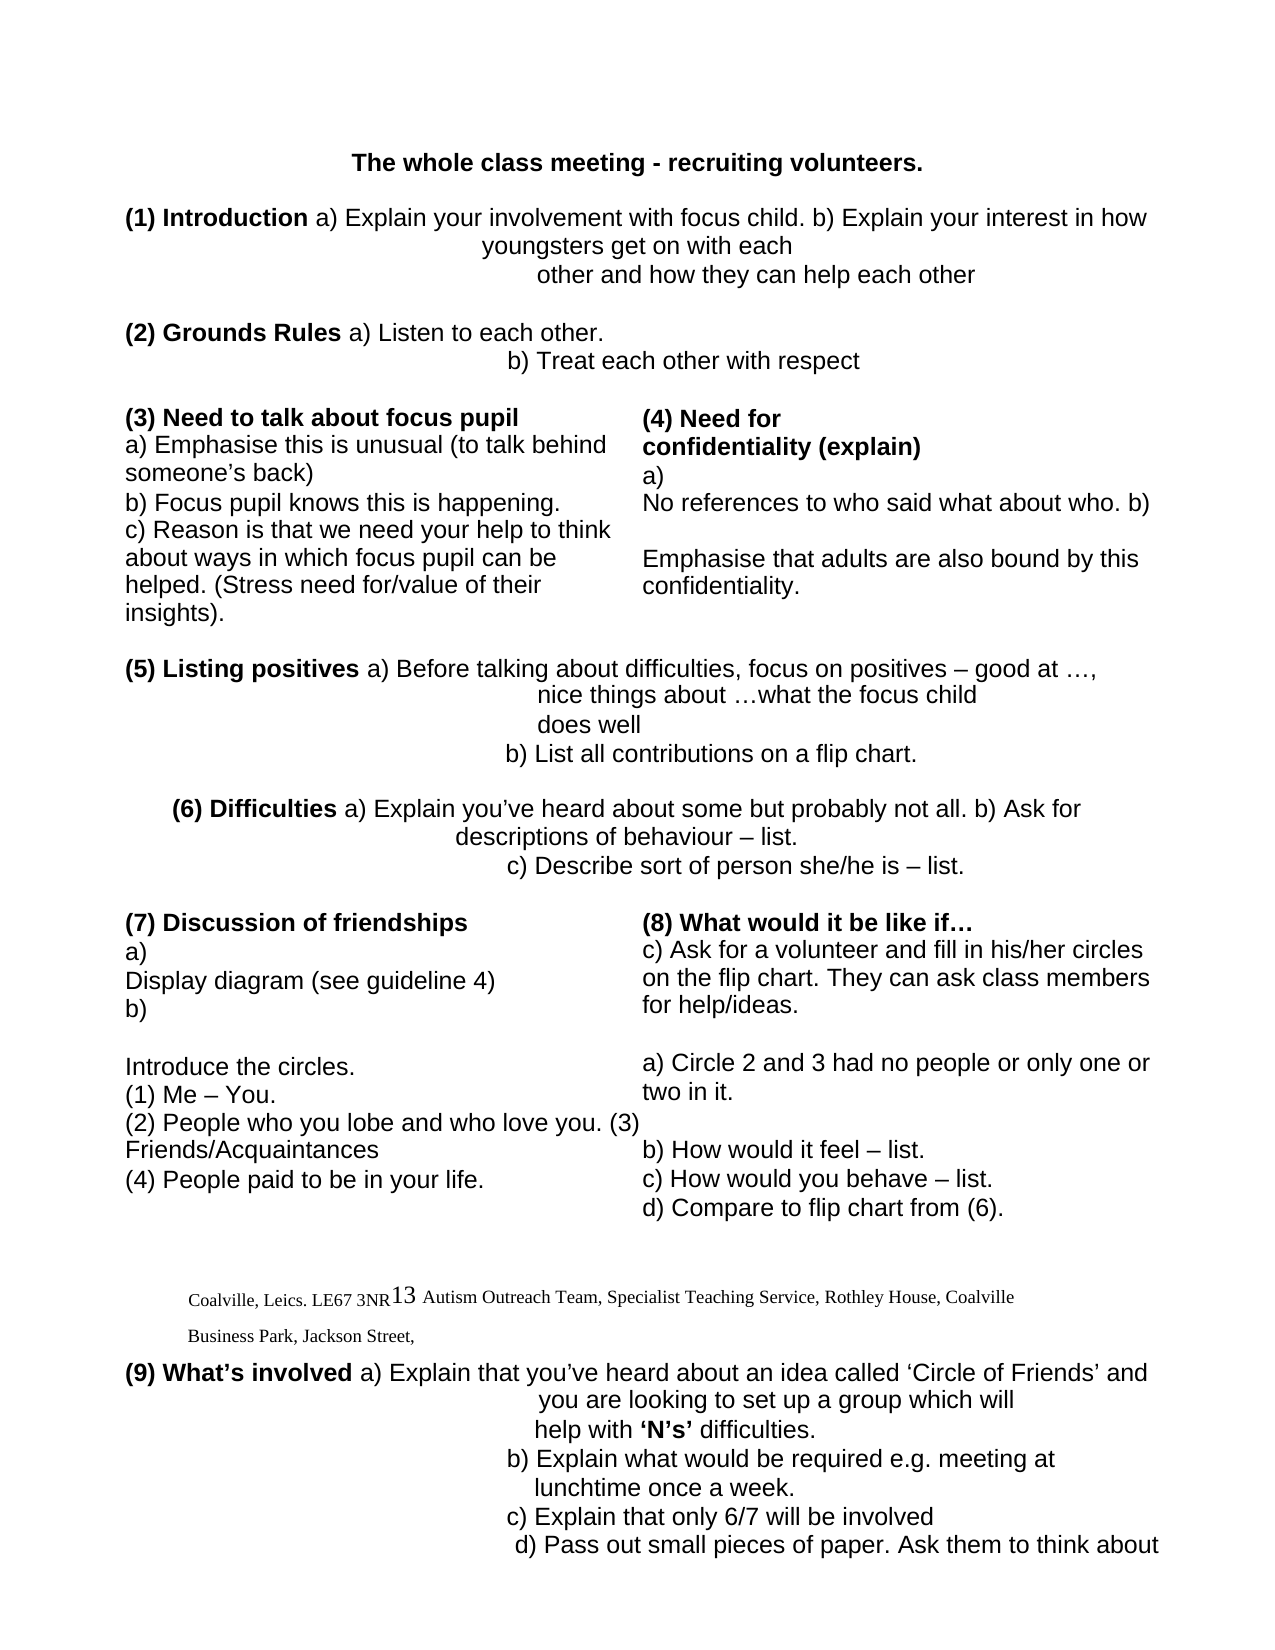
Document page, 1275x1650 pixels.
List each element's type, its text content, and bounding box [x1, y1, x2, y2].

text c) How would you behave – list. [642, 1164, 1159, 1193]
text d) Pass out small pieces of paper. Ask them to think about [125, 1530, 1159, 1559]
text Emphasise that adults are also bound by this confidentiality. [642, 545, 1159, 600]
text help with ‘N’s’ difficulties. [125, 1415, 816, 1444]
text a) Circle 2 and 3 had no people or only one or two in it. [642, 1048, 1159, 1106]
text (1) Me – You. [125, 1081, 642, 1109]
text (4) People paid to be in your life. [125, 1164, 642, 1193]
text (5) Listing positives a) Before talking about difficulties, focus on positives – good at …, nice things about …what the focus child [125, 656, 1109, 709]
text b) List all contributions on a flip chart. [125, 739, 918, 768]
text b) [125, 994, 642, 1023]
text c) Explain that only 6/7 will be involved [125, 1502, 934, 1530]
text c) Reason is that we need your help to think about ways in which focus pupil can be helped. (Stress need for/value of their insights). [125, 517, 642, 627]
text other and how they can help each other [125, 261, 976, 289]
text b) Treat each other with respect [125, 346, 860, 375]
text does well [537, 710, 1159, 739]
text (2) Grounds Rules a) Listen to each other. [125, 317, 1159, 346]
text lunchtime once a week. [125, 1473, 795, 1502]
text b) Explain what would be required e.g. meeting at [125, 1444, 1056, 1473]
text a) Emphasise this is unusual (to talk behind someone’s back) [125, 432, 642, 487]
text (6) Difficulties a) Explain you’ve heard about some but probably not all. b) Ask for descriptions of behaviour – list. [125, 796, 1129, 851]
text a) [125, 937, 642, 966]
text (7) Discussion of friendships [125, 909, 642, 937]
text (9) What’s involved a) Explain that you’ve heard about an idea called ‘Circle of Friends’ and you are looking to set up a group which will [125, 1361, 1155, 1413]
text Coalville, Leics. LE67 3NR13 Autism Outreach Team, Specialist Teaching Service, Rothley House, Coalville Business Park, Jackson Street, [187, 1275, 1086, 1346]
text a) [642, 461, 1159, 489]
text The whole class meeting - recruiting volunteers. [351, 148, 1159, 177]
text c) Describe sort of person she/he is – list. [125, 851, 965, 880]
text confidentiality (explain) [642, 433, 1159, 461]
text No references to who said what about who. b) [642, 489, 1159, 517]
text c) Ask for a volunteer and fill in his/her circles on the flip chart. They can ask class members for help/ideas. [642, 937, 1159, 1019]
text d) Compare to flip chart from (6). [642, 1193, 1159, 1222]
text b) How would it feel – list. [642, 1135, 1159, 1164]
text (8) What would it be like if… [642, 909, 1159, 937]
text (1) Introduction a) Explain your involvement with focus child. b) Explain your interest in how youngsters get on with each [125, 205, 1159, 260]
text (4) Need for [642, 404, 1159, 433]
text Display diagram (see guideline 4) [125, 966, 642, 994]
text Introduce the circles. [125, 1052, 642, 1081]
text (3) Need to talk about focus pupil [125, 404, 642, 432]
text b) Focus pupil knows this is happening. [125, 488, 642, 517]
text (2) People who you lobe and who love you. (3) Friends/Acquaintances [125, 1109, 642, 1164]
